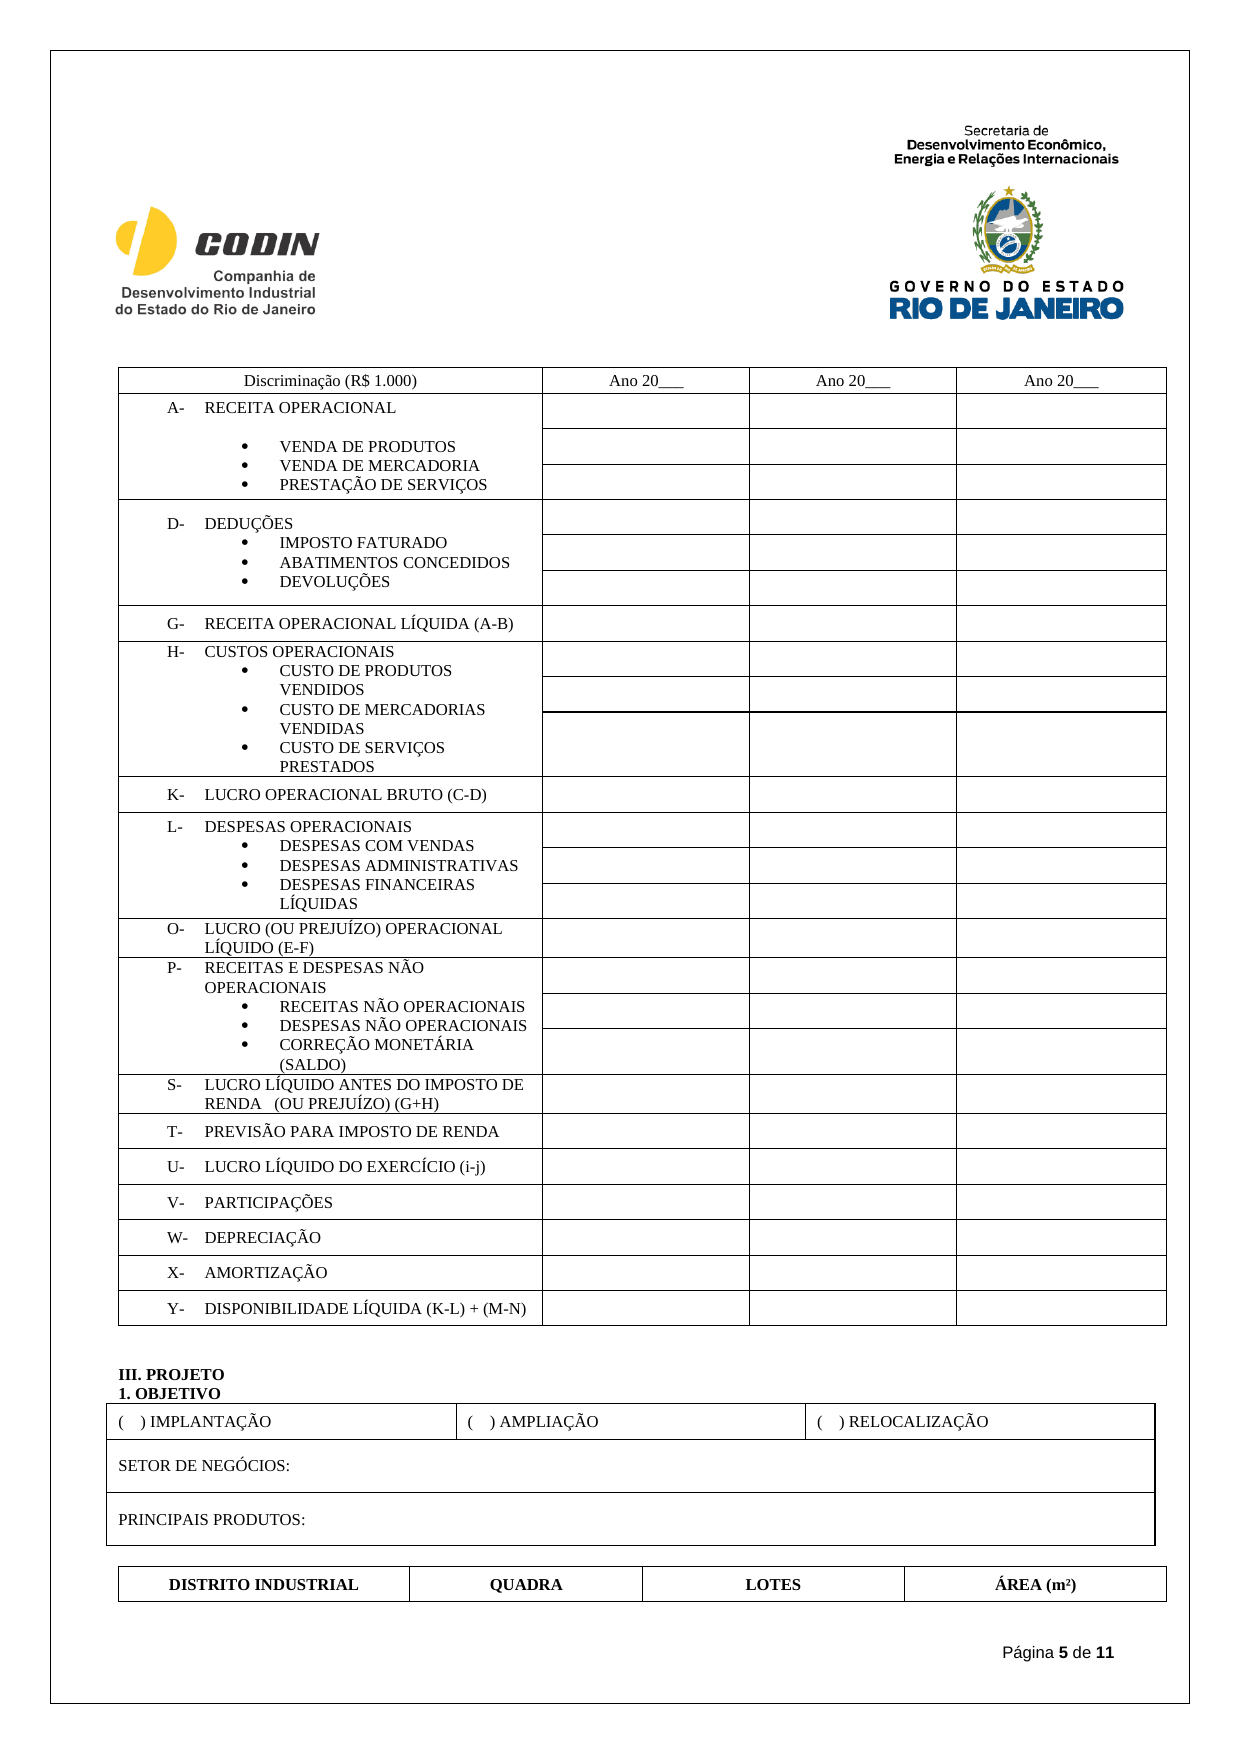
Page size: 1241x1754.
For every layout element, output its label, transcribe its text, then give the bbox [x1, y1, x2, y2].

table_cell [957, 1220, 1166, 1254]
table_cell [543, 1220, 749, 1254]
table_cell [750, 606, 956, 641]
table_cell [750, 394, 956, 428]
table_cell [957, 571, 1166, 605]
table_cell [543, 813, 749, 847]
table_cell [750, 884, 956, 918]
table_cell LUCRO LÍQUIDO ANTES DO IMPOSTO DE RENDA (OU PREJUÍZO) (G+H) [119, 1075, 542, 1113]
table_cell [750, 777, 956, 812]
text 1. OBJETIVO [118, 1384, 1152, 1403]
table_cell [957, 958, 1166, 993]
table_cell [750, 1029, 956, 1073]
table_cell [957, 919, 1166, 957]
table_cell [543, 1185, 749, 1219]
table_cell [543, 642, 749, 676]
table_cell PREVISÃO PARA IMPOSTO DE RENDA [119, 1114, 542, 1148]
table_cell [957, 713, 1166, 776]
table_cell [543, 1029, 749, 1073]
table_cell [750, 535, 956, 570]
table_cell RECEITA OPERACIONAL VENDA DE PRODUTOS VENDA DE MERCADORIA PRESTAÇÃO DE SERVIÇOS [119, 394, 542, 499]
table_cell [957, 429, 1166, 463]
table_cell [543, 606, 749, 641]
table_cell [957, 500, 1166, 534]
table_cell [957, 1256, 1166, 1290]
table_cell [957, 777, 1166, 812]
table_header LOTES [643, 1567, 904, 1601]
table_cell LUCRO OPERACIONAL BRUTO (C-D) [119, 777, 542, 812]
table_cell [543, 777, 749, 812]
table_cell [957, 813, 1166, 847]
table_cell [957, 394, 1166, 428]
picture [101, 204, 333, 339]
table_cell AMORTIZAÇÃO [119, 1256, 542, 1290]
table_cell [543, 429, 749, 463]
table_cell [750, 677, 956, 711]
picture [859, 75, 1152, 367]
table_cell [957, 884, 1166, 918]
table_cell [957, 848, 1166, 882]
table_cell PARTICIPAÇÕES [119, 1185, 542, 1219]
table_cell [750, 919, 956, 957]
table_cell [750, 848, 956, 882]
table_cell [543, 713, 749, 776]
table_cell [957, 1291, 1166, 1325]
table_cell [957, 1029, 1166, 1073]
table_cell [957, 1149, 1166, 1184]
table_cell [543, 958, 749, 993]
table_cell [543, 500, 749, 534]
table_cell Ano 20___ [750, 368, 956, 393]
table_cell [957, 1114, 1166, 1148]
table_cell CUSTOS OPERACIONAIS CUSTO DE PRODUTOS VENDIDOS CUSTO DE MERCADORIAS VENDIDAS CUSTO DE SERVIÇOS PRESTADOS [119, 642, 542, 776]
table_header DISTRITO INDUSTRIAL [119, 1567, 409, 1601]
table_cell [543, 848, 749, 882]
table_cell [957, 465, 1166, 499]
table_cell [543, 394, 749, 428]
table_cell [750, 1291, 956, 1325]
table_header ( ) RELOCALIZAÇÃO [806, 1404, 1154, 1438]
table_cell [957, 1185, 1166, 1219]
table_cell [543, 1149, 749, 1184]
table_cell PRINCIPAIS PRODUTOS: [107, 1493, 1154, 1545]
table_cell DEDUÇÕES IMPOSTO FATURADO ABATIMENTOS CONCEDIDOS DEVOLUÇÕES [119, 500, 542, 605]
table_cell [543, 994, 749, 1028]
table_cell [543, 1075, 749, 1113]
table_cell [957, 642, 1166, 676]
table_cell [957, 677, 1166, 711]
table_cell [750, 958, 956, 993]
table_cell [543, 465, 749, 499]
table_cell [543, 1256, 749, 1290]
table_cell [750, 1149, 956, 1184]
table_cell [750, 1185, 956, 1219]
table_cell [543, 535, 749, 570]
table_cell [750, 571, 956, 605]
table_cell [543, 1291, 749, 1325]
table_cell [957, 535, 1166, 570]
table_cell DESPESAS OPERACIONAIS DESPESAS COM VENDAS DESPESAS ADMINISTRATIVAS DESPESAS FINANCEIRAS LÍQUIDAS [119, 813, 542, 918]
table_cell Discriminação (R$ 1.000) [119, 368, 542, 393]
table_cell [543, 884, 749, 918]
table_cell [750, 642, 956, 676]
table_cell [750, 1075, 956, 1113]
table_header QUADRA [410, 1567, 642, 1601]
table_cell [957, 994, 1166, 1028]
table_cell [543, 571, 749, 605]
table_cell [750, 1220, 956, 1254]
table_cell LUCRO LÍQUIDO DO EXERCÍCIO (i-j) [119, 1149, 542, 1184]
table_cell [543, 919, 749, 957]
table_cell [750, 429, 956, 463]
table_cell RECEITA OPERACIONAL LÍQUIDA (A-B) [119, 606, 542, 641]
table_cell [543, 1114, 749, 1148]
table_cell RECEITAS E DESPESAS NÃO OPERACIONAIS RECEITAS NÃO OPERACIONAIS DESPESAS NÃO OPERACIONAIS CORREÇÃO MONETÁRIA (SALDO) [119, 958, 542, 1073]
table_cell [750, 500, 956, 534]
table_cell [750, 713, 956, 776]
table_header ÁREA (m²) [905, 1567, 1166, 1601]
table_header ( ) IMPLANTAÇÃO [107, 1404, 456, 1438]
table_cell [750, 1256, 956, 1290]
text III. PROJETO [118, 1365, 1152, 1384]
table_cell [750, 994, 956, 1028]
table_cell [543, 677, 749, 711]
table_cell SETOR DE NEGÓCIOS: [107, 1440, 1154, 1492]
table_cell [750, 813, 956, 847]
table_cell LUCRO (OU PREJUÍZO) OPERACIONAL LÍQUIDO (E-F) [119, 919, 542, 957]
table_cell [957, 606, 1166, 641]
table_header ( ) AMPLIAÇÃO [457, 1404, 805, 1438]
table_cell Ano 20___ [543, 368, 749, 393]
table_cell [957, 1075, 1166, 1113]
table_cell [750, 1114, 956, 1148]
table_cell DISPONIBILIDADE LÍQUIDA (K-L) + (M-N) [119, 1291, 542, 1325]
table_cell [750, 465, 956, 499]
table_cell DEPRECIAÇÃO [119, 1220, 542, 1254]
table_cell Ano 20___ [957, 368, 1166, 393]
